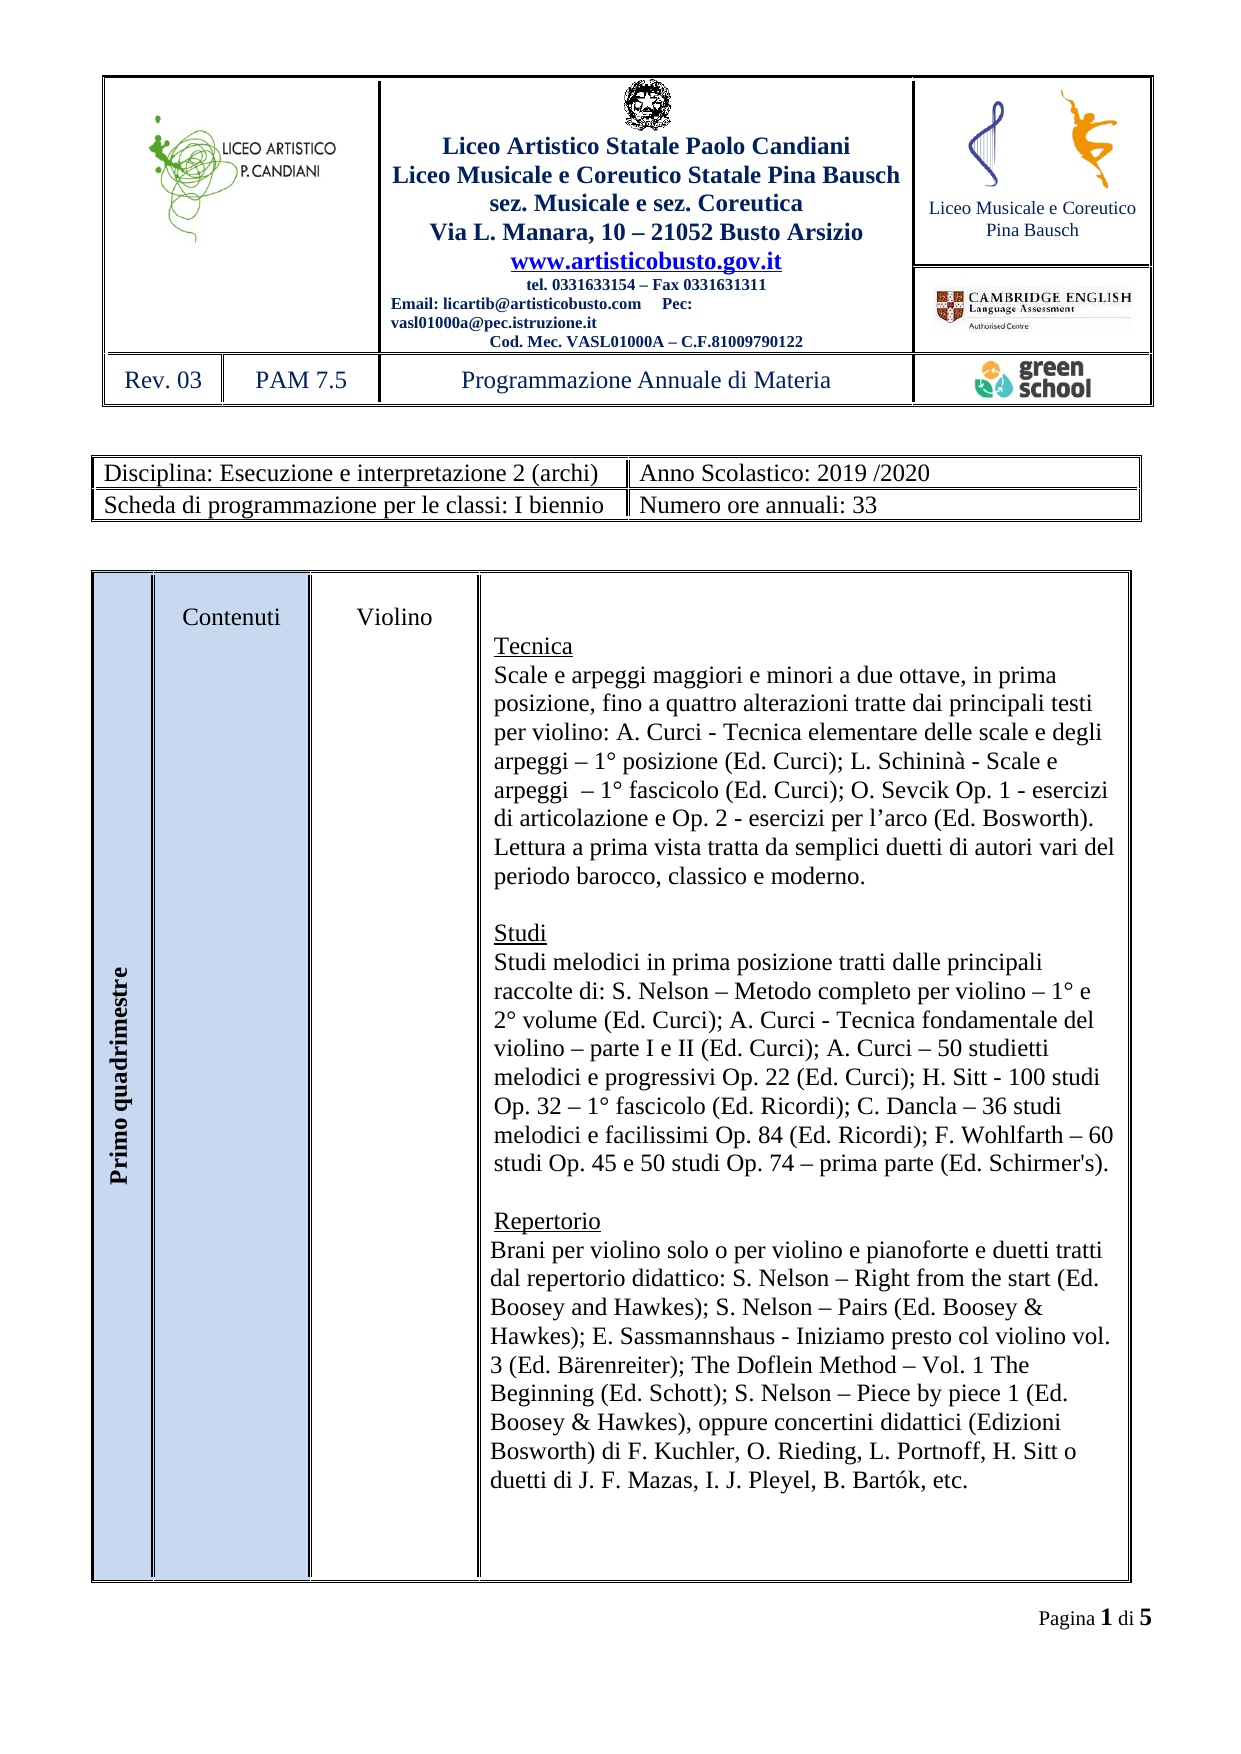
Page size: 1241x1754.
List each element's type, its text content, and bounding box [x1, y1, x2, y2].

picture [933, 286, 1132, 333]
picture [970, 357, 1095, 402]
picture [935, 90, 1037, 197]
table_header Primo quadrimestre [94, 573, 153, 1580]
table_header Disciplina: Esecuzione e interpretazione 2 (archi) [94, 458, 628, 487]
table_cell Scheda di programmazione per le classi: I biennio [94, 487, 628, 519]
picture [142, 109, 341, 249]
table_cell Numero ore annuali: 33 [628, 487, 1139, 519]
picture [621, 78, 672, 131]
table_header Tecnica Scale e arpeggi maggiori e minori a due ottave, in prima posizione, fino a quattro alterazioni tratte dai principali testi per violino: A. Curci - Tecnica elementare delle scale e degli arpeggi – 1° posizione (Ed. Curci); L. Schininà - Scale e arpeggi – 1° fascicolo (Ed. Curci); O. Sevcik Op. 1 - esercizi di articolazione e Op. 2 - esercizi per l’arco (Ed. Bosworth). Lettura a prima vista tratta da semplici duetti di autori vari del periodo barocco, classico e moderno. Studi Studi melodici in prima posizione tratti dalle principali raccolte di: S. Nelson – Metodo completo per violino – 1° e 2° volume (Ed. Curci); A. Curci - Tecnica fondamentale del violino – parte I e II (Ed. Curci); A. Curci – 50 studietti melodici e progressivi Op. 22 (Ed. Curci); H. Sitt - 100 studi Op. 32 – 1° fascicolo (Ed. Ricordi); C. Dancla – 36 studi melodici e facilissimi Op. 84 (Ed. Ricordi); F. Wohlfarth – 60 studi Op. 45 e 50 studi Op. 74 – prima parte (Ed. Schirmer's). Repertorio Brani per violino solo o per violino e pianoforte e duetti tratti dal repertorio didattico: S. Nelson – Right from the start (Ed. Boosey and Hawkes); S. Nelson – Pairs (Ed. Boosey & Hawkes); E. Sassmannshaus - Iniziamo presto col violino vol. 3 (Ed. Bärenreiter); The Doflein Method – Vol. 1 The Beginning (Ed. Schott); S. Nelson – Piece by piece 1 (Ed. Boosey & Hawkes), oppure concertini didattici (Edizioni Bosworth) di F. Kuchler, O. Rieding, L. Portnoff, H. Sitt o duetti di J. F. Mazas, I. J. Pleyel, B. Bartók, etc. [479, 573, 1128, 1580]
table_header Contenuti [153, 573, 310, 1580]
table_header Anno Scolastico: 2019 /2020 [628, 458, 1139, 487]
picture [1047, 78, 1130, 197]
table_header Violino [310, 573, 479, 1580]
